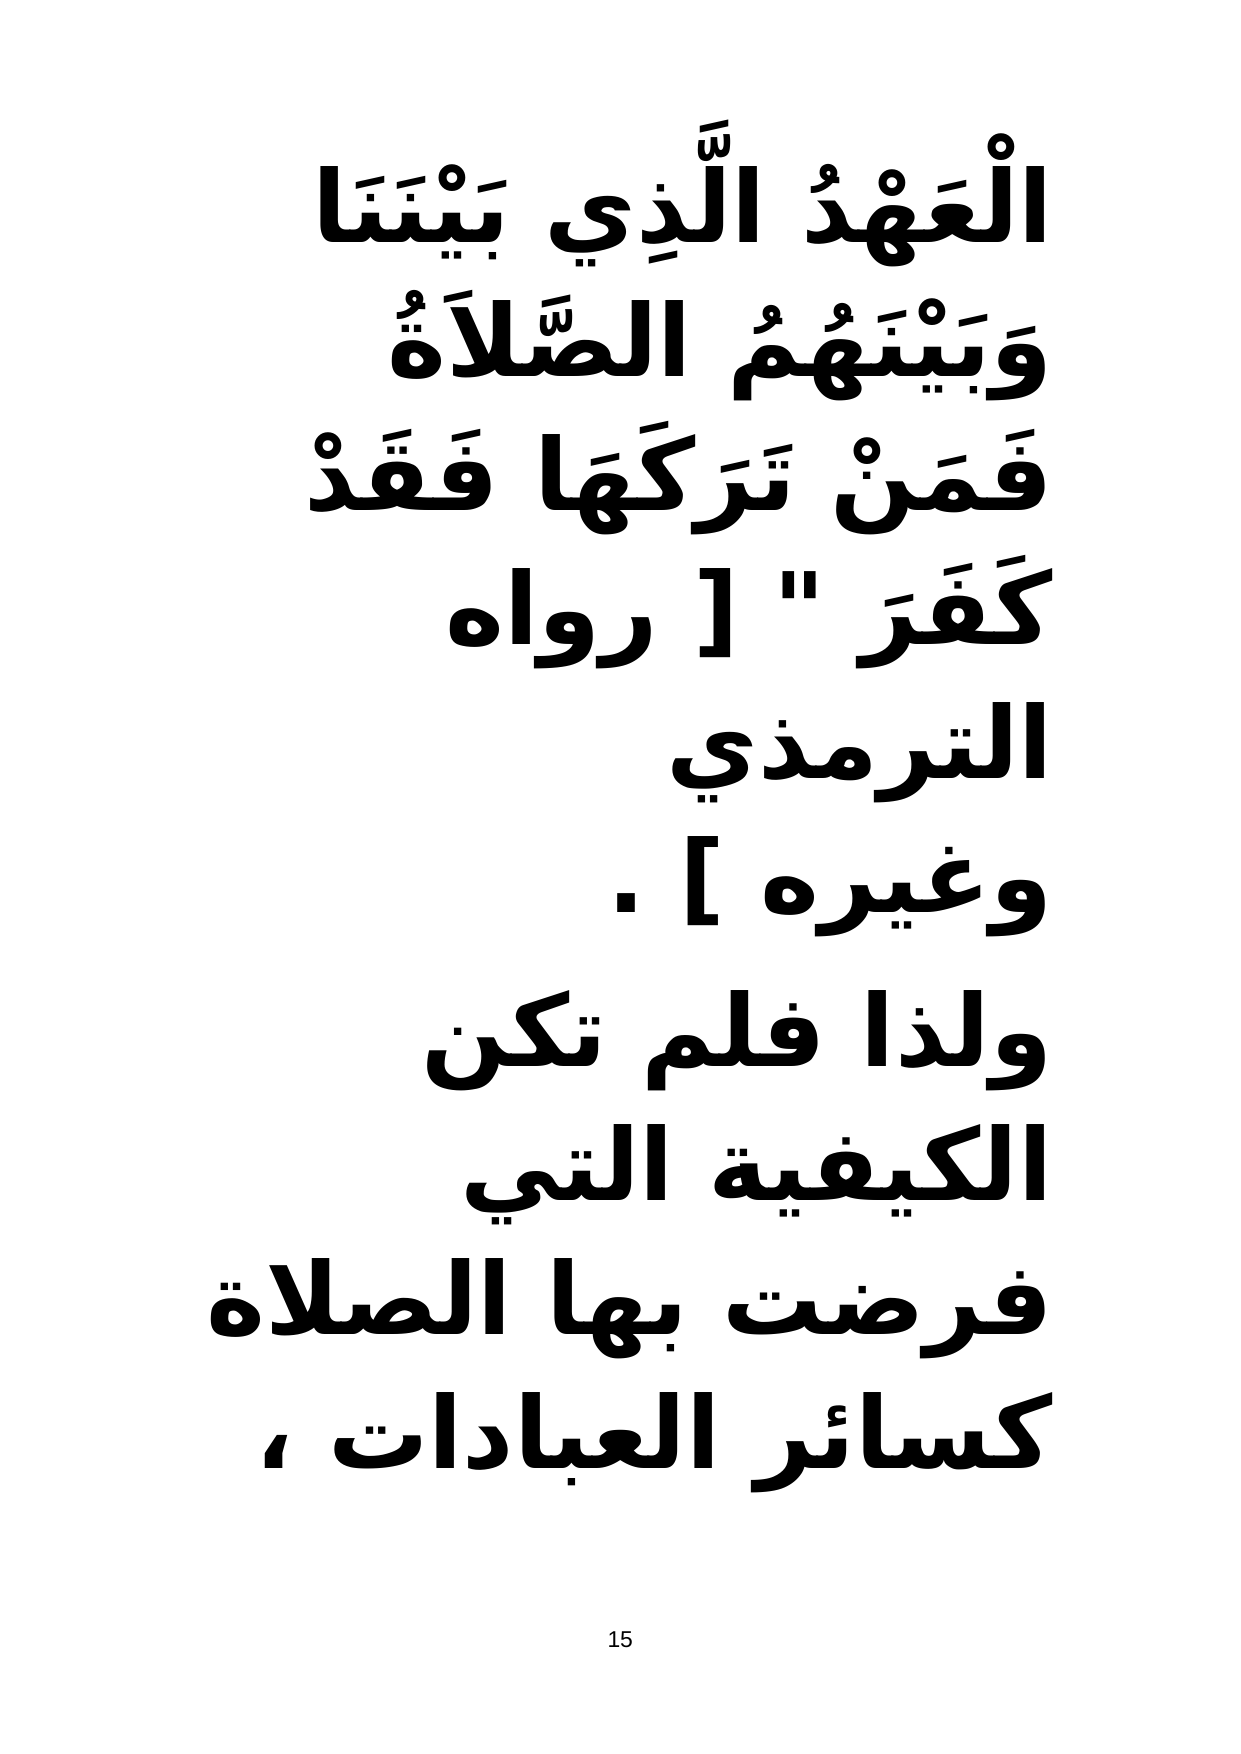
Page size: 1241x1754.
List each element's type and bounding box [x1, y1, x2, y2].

text [187, 974, 1053, 1492]
text [187, 150, 1053, 936]
